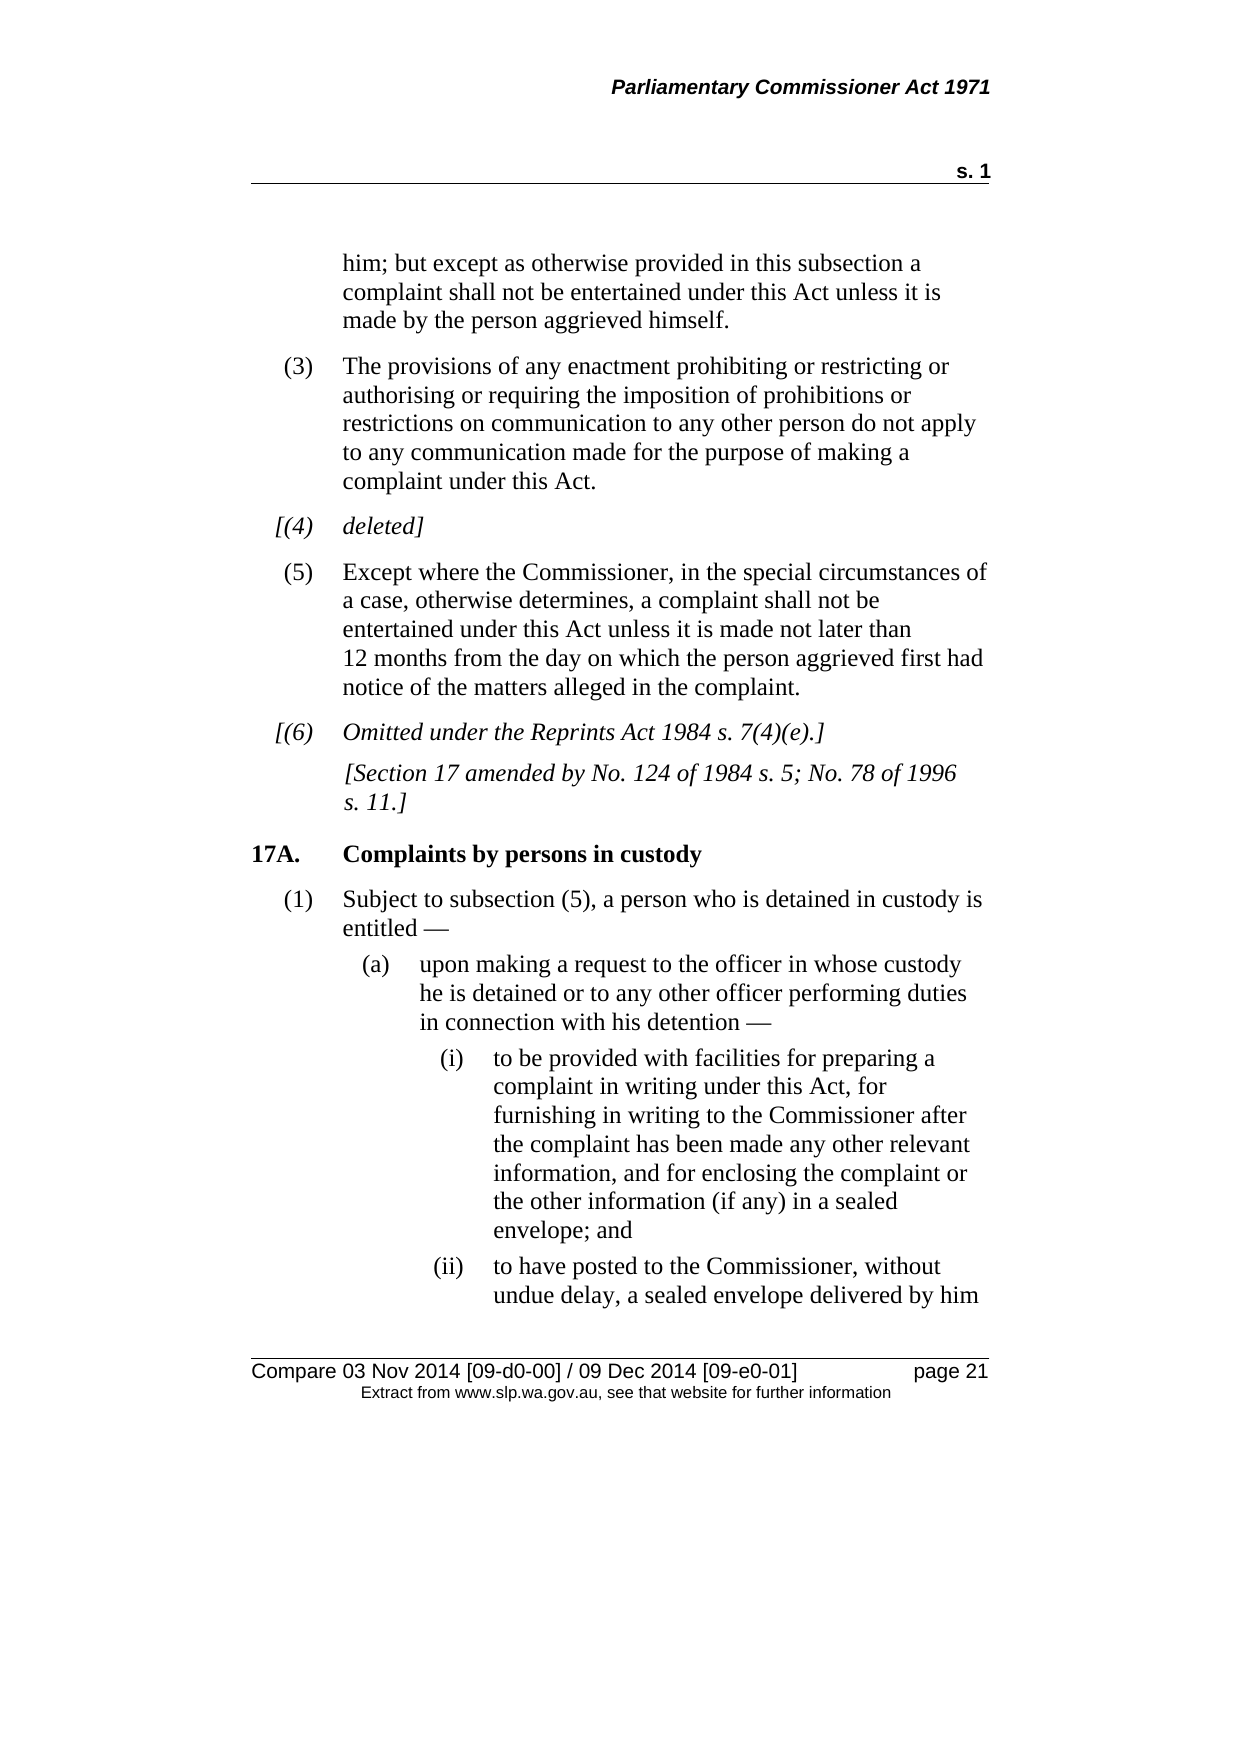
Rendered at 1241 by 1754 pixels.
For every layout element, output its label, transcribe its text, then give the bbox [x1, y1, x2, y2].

text (3) The provisions of any enactment prohibiting or restricting or authorising or requiring the imposition of prohibitions or restrictions on communication to any other person do not apply to any communication made for the purpose of making a complaint under this Act. [251, 351, 989, 495]
text [Section 17 amended by No. 124 of 1984 s. 5; No. 78 of 1996 s. 11.] [251, 758, 989, 816]
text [251, 248, 989, 334]
text (1) Subject to subsection (5), a person who is detained in custody is entitled — [251, 884, 989, 942]
text (5) Except where the Commissioner, in the special circumstances of a case, otherwise determines, a complaint shall not be entertained under this Act unless it is made not later than 12 months from the day on which the person aggrieved first had notice of the matters alleged in the complaint. [251, 557, 989, 701]
text (i) to be provided with facilities for preparing a complaint in writing under this Act, for furnishing in writing to the Commissioner after the complaint has been made any other relevant information, and for enclosing the complaint or the other information (if any) in a sealed envelope; and [251, 1043, 989, 1244]
text [(6) Omitted under the Reprints Act 1984 s. 7(4)(e).] [251, 717, 989, 746]
subtitle 17A. Complaints by persons in custody [251, 839, 989, 868]
text (a) upon making a request to the officer in whose custody he is detained or to any other officer performing duties in connection with his detention — [251, 949, 989, 1035]
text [251, 1251, 989, 1309]
text [(4) deleted] [251, 511, 989, 540]
